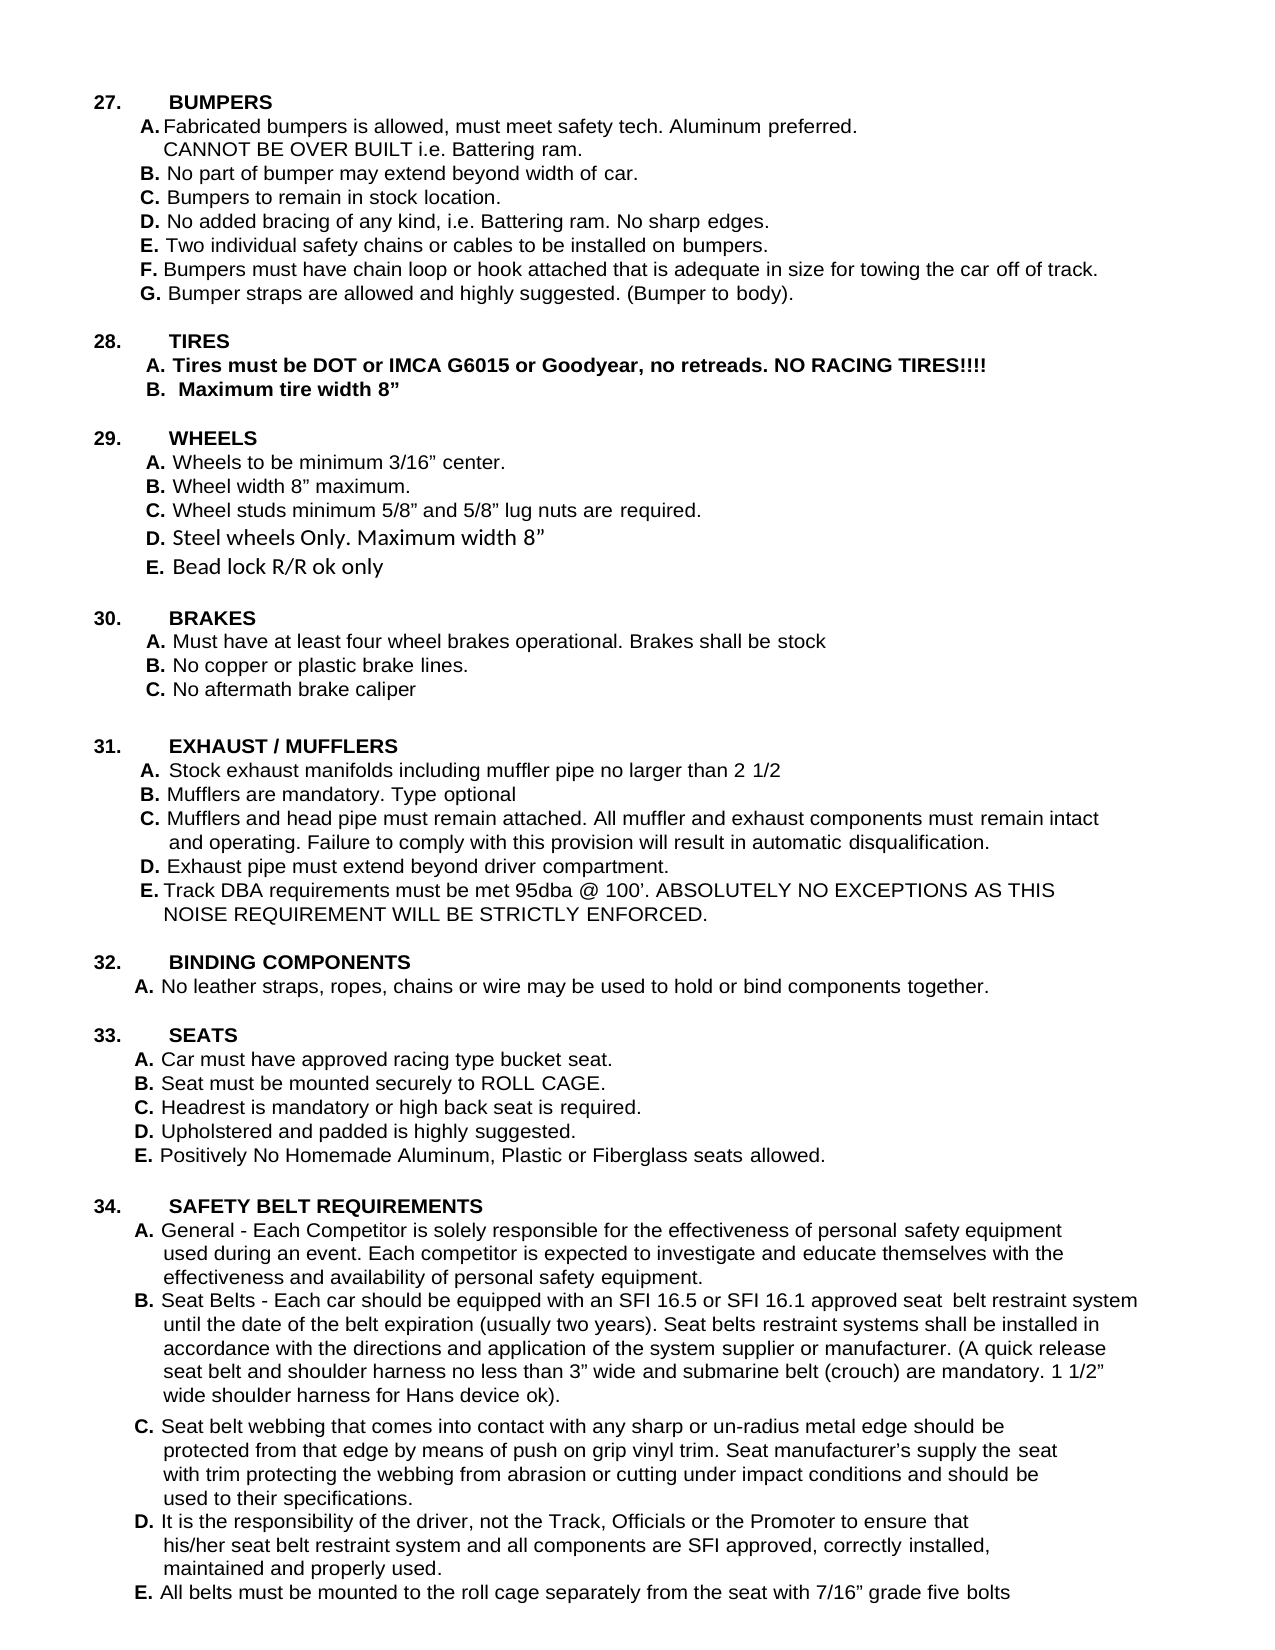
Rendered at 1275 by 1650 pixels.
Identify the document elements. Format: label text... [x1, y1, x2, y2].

subtitle BUMPERS [94, 91, 1092, 113]
list Seat must be mounted securely to ROLL CAGE. [134, 1072, 1092, 1095]
list It is the responsibility of the driver, not the Track, Officials or the Promoter to ensure that his/her seat belt restraint system and all components are SFI approved, correctly installed, maintained and properly used. [134, 1510, 995, 1580]
list Mufflers and head pipe must remain attached. All muffler and exhaust components must remain intact and operating. Failure to comply with this provision will result in automatic disqualification. [140, 807, 1131, 854]
list Stock exhaust manifolds including muffler pipe no larger than 2 1/2 [140, 759, 1092, 782]
list Bumpers to remain in stock location. [140, 186, 1092, 209]
list Bumpers must have chain loop or hook attached that is adequate in size for towing the car off of track. [140, 257, 1106, 280]
list No added bracing of any kind, i.e. Battering ram. No sharp edges. [140, 210, 1092, 233]
list Wheel studs minimum 5/8” and 5/8” lug nuts are required. [146, 499, 1092, 522]
list Mufflers are mandatory. Type optional [140, 783, 1092, 806]
list Positively No Homemade Aluminum, Plastic or Fiberglass seats allowed. [134, 1144, 1092, 1167]
list Track DBA requirements must be met 95dba @ 100’. ABSOLUTELY NO EXCEPTIONS AS THIS NOISE REQUIREMENT WILL BE STRICTLY ENFORCED. [140, 879, 1090, 925]
list Steel wheels Only. Maximum width 8” [146, 523, 1092, 551]
list No part of bumper may extend beyond width of car. [140, 162, 1092, 185]
list Wheels to be minimum 3/16” center. [146, 451, 1092, 474]
list Seat belt webbing that comes into contact with any sharp or un-radius metal edge should be protected from that edge by means of push on grip vinyl trim. Seat manufacturer’s supply the seat with trim protecting the webbing from abrasion or cutting under impact conditions and should be used to their specifications. [134, 1415, 1062, 1509]
list Seat Belts - Each car should be equipped with an SFI 16.5 or SFI 16.1 approved seat belt restraint system until the date of the belt expiration (usually two years). Seat belts restraint systems shall be installed in accordance with the directions and application of the system supplier or manufacturer. (A quick release seat belt and shoulder harness no less than 3” wide and submarine belt (crouch) are mandatory. 1 1/2” wide shoulder harness for Hans device ok). [134, 1289, 1143, 1407]
list Fabricated bumpers is allowed, must meet safety tech. Aluminum preferred. CANNOT BE OVER BUILT i.e. Battering ram. [140, 114, 946, 161]
list Exhaust pipe must extend beyond driver compartment. [140, 855, 1092, 878]
list Wheel width 8” maximum. [146, 475, 1092, 498]
list General - Each Competitor is solely responsible for the effectiveness of personal safety equipment used during an event. Each competitor is expected to investigate and educate themselves with the effectiveness and availability of personal safety equipment. [134, 1219, 1064, 1288]
list Must have at least four wheel brakes operational. Brakes shall be stock [146, 630, 1092, 653]
subtitle EXHAUST / MUFFLERS [94, 735, 1092, 758]
list WHEELS [94, 427, 1092, 450]
list Headrest is mandatory or high back seat is required. [134, 1096, 1092, 1119]
list Bumper straps are allowed and highly suggested. (Bumper to body). [140, 281, 1092, 304]
subtitle BRAKES [94, 607, 1092, 629]
list Maximum tire width 8” [146, 378, 1092, 401]
list No copper or plastic brake lines. [146, 654, 1092, 677]
subtitle BINDING COMPONENTS [94, 951, 1092, 974]
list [134, 1581, 1014, 1603]
subtitle SEATS [94, 1024, 1092, 1047]
list No leather straps, ropes, chains or wire may be used to hold or bind components together. [134, 975, 1092, 998]
subtitle TIRES [94, 330, 1092, 353]
list Two individual safety chains or cables to be installed on bumpers. [140, 233, 1092, 256]
subtitle SAFETY BELT REQUIREMENTS [94, 1195, 1092, 1218]
list Tires must be DOT or IMCA G6015 or Goodyear, no retreads. NO RACING TIRES!!!! [146, 354, 1092, 377]
list Upholstered and padded is highly suggested. [134, 1120, 1092, 1143]
list Car must have approved racing type bucket seat. [134, 1048, 1092, 1071]
list No aftermath brake caliper [146, 678, 1092, 701]
list Bead lock R/R ok only [146, 552, 1092, 580]
